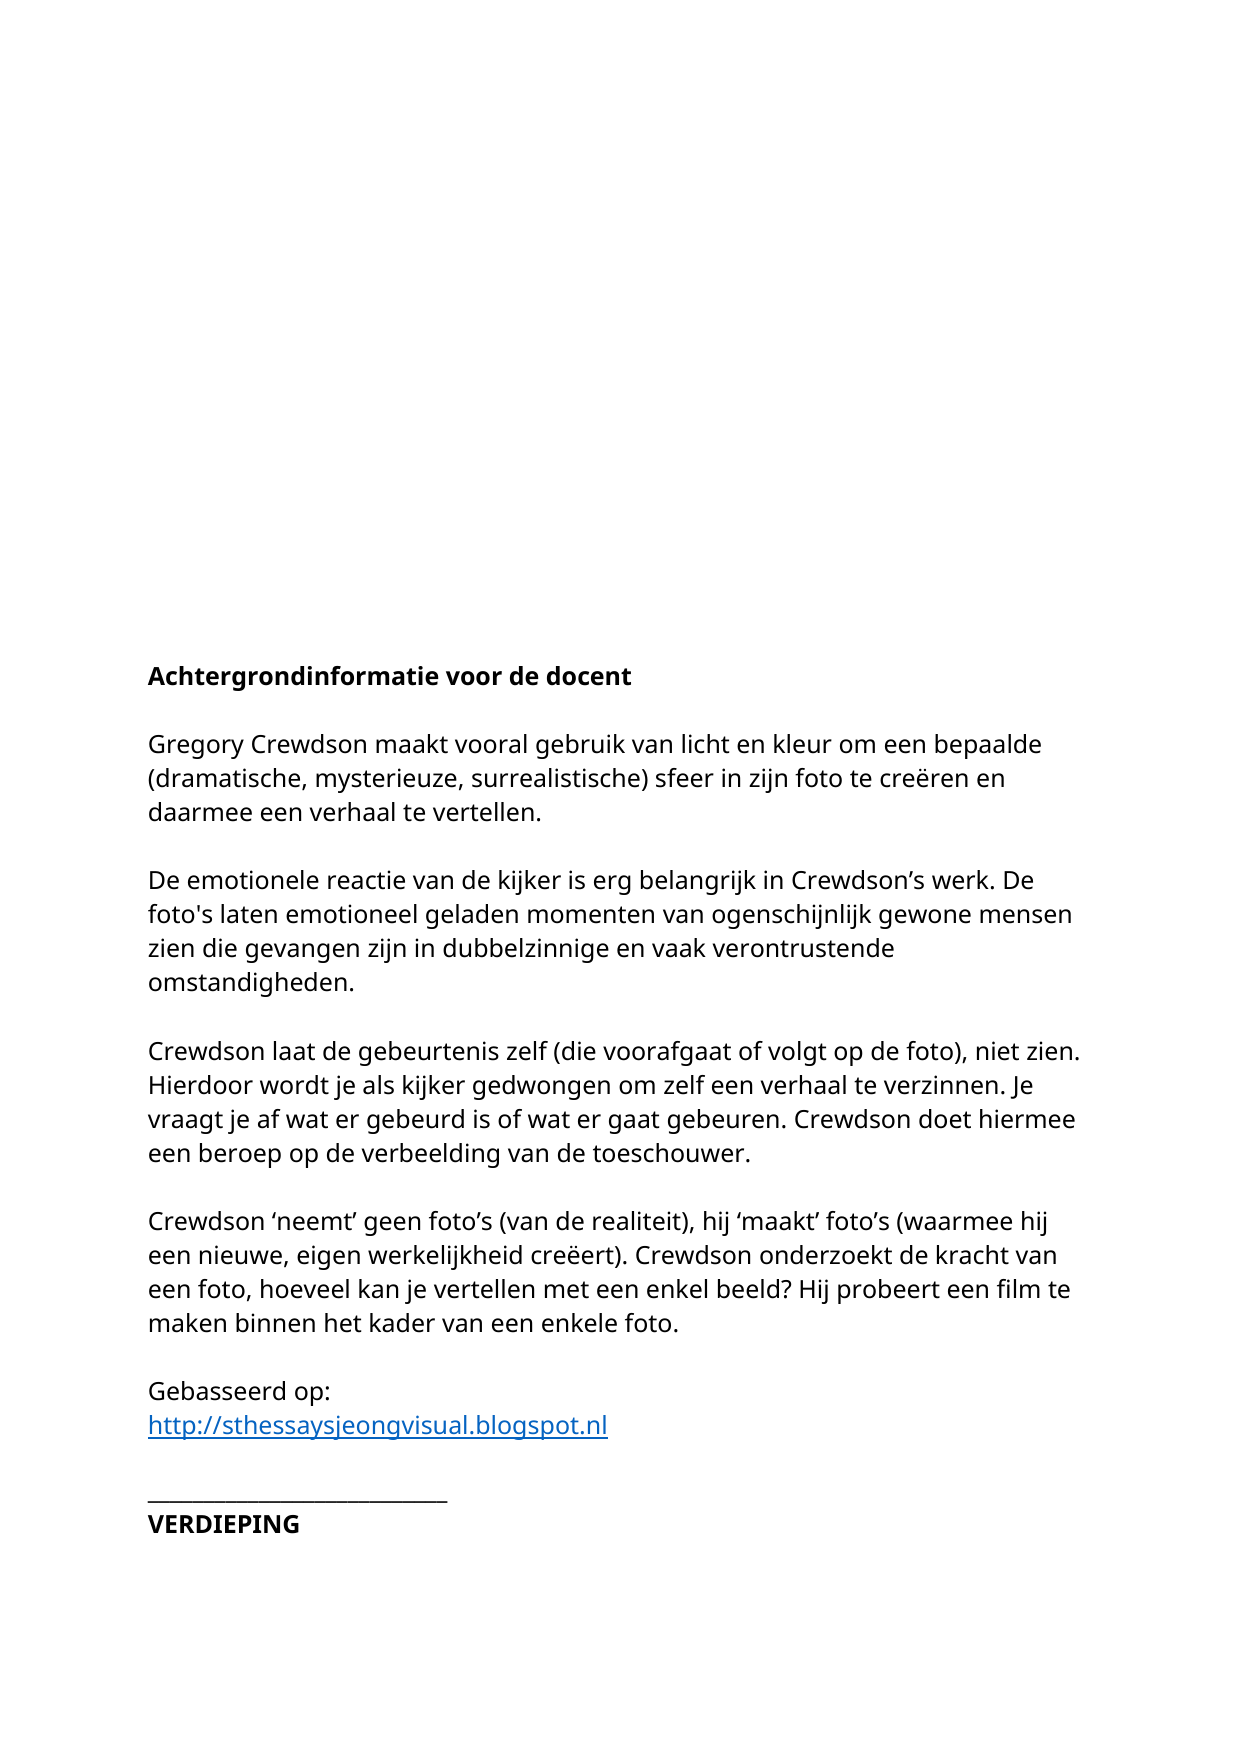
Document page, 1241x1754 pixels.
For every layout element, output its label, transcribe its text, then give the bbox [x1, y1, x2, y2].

text Crewdson laat de gebeurtenis zelf (die voorafgaat of volgt op de foto), niet zien. Hierdoor wordt je als kijker gedwongen om zelf een verhaal te verzinnen. Je vraagt je af wat er gebeurd is of wat er gaat gebeuren. Crewdson doet hiermee een beroep op de verbeelding van de toeschouwer. [148, 1033, 1093, 1169]
text http://sthessaysjeongvisual.blogspot.nl [148, 1408, 1093, 1442]
text VERDIEPING [148, 1507, 1093, 1541]
text De emotionele reactie van de kijker is erg belangrijk in Crewdson’s werk. De foto's laten emotioneel geladen momenten van ogenschijnlijk gewone mensen zien die gevangen zijn in dubbelzinnige en vaak verontrustende omstandigheden. [148, 863, 1093, 999]
text Achtergrondinformatie voor de docent [148, 658, 1093, 693]
text Gregory Crewdson maakt vooral gebruik van licht en kleur om een bepaalde (dramatische, mysterieuze, surrealistische) sfeer in zijn foto te creëren en daarmee een verhaal te vertellen. [148, 727, 1093, 829]
text Crewdson ‘neemt’ geen foto’s (van de realiteit), hij ‘maakt’ foto’s (waarmee hij een nieuwe, eigen werkelijkheid creëert). Crewdson onderzoekt de kracht van een foto, hoeveel kan je vertellen met een enkel beeld? Hij probeert een film te maken binnen het kader van een enkele foto. [148, 1203, 1093, 1340]
text Gebasseerd op: [148, 1374, 1093, 1408]
text ___________________________ [148, 1472, 1093, 1507]
